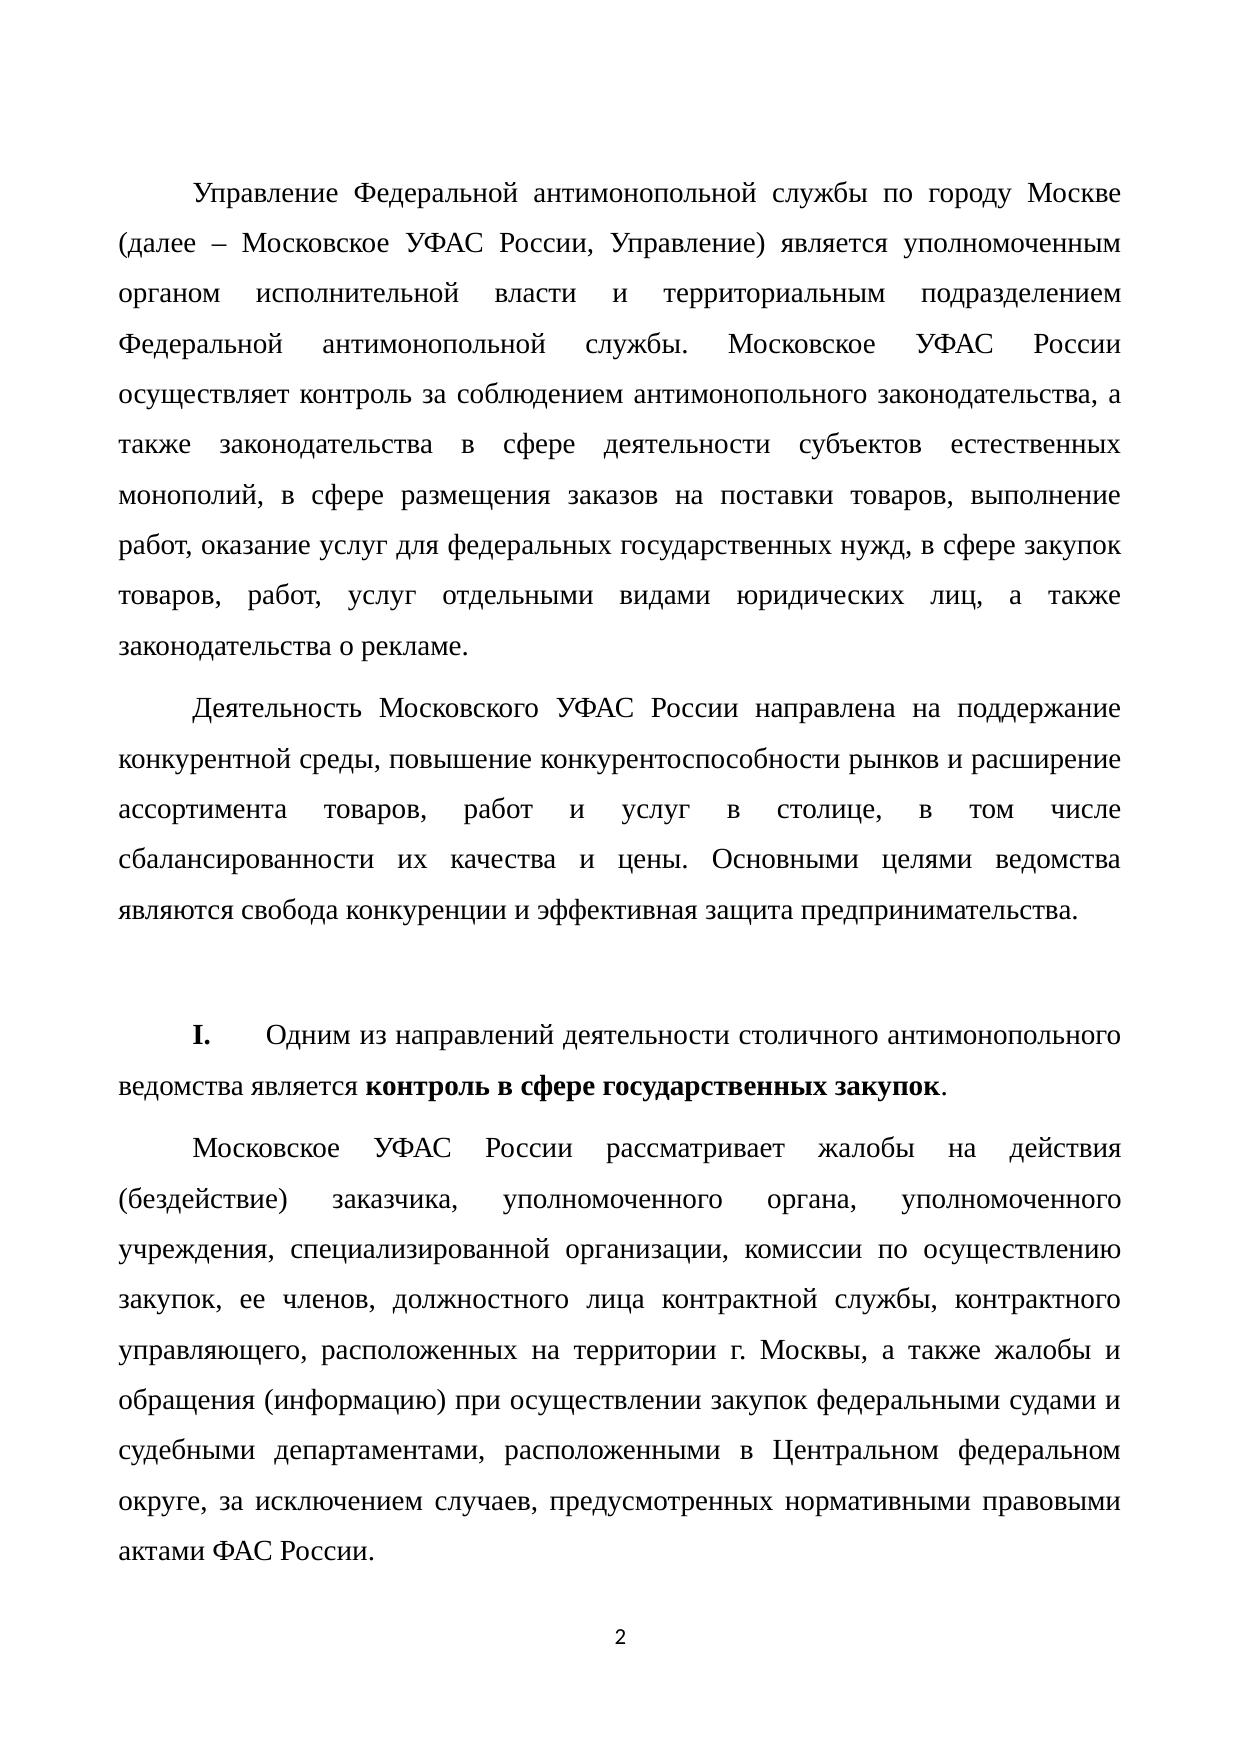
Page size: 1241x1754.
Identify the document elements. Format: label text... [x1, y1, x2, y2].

list Одним из направлений деятельности столичного антимонопольного ведомства является контроль в сфере государственных закупок. [118, 1017, 1122, 1101]
text Московское УФАС России рассматривает жалобы на действия (бездействие) заказчика, уполномоченного органа, уполномоченного учреждения, специализированной организации, комиссии по осуществлению закупок, ее членов, должностного лица контрактной службы, контрактного управляющего, расположенных на территории г. Москвы, а также жалобы и обращения (информацию) при осуществлении закупок федеральными судами и судебными департаментами, расположенными в Центральном федеральном округе, за исключением случаев, предусмотренных нормативными правовыми актами ФАС России. [118, 1131, 1122, 1567]
text Деятельность Московского УФАС России направлена на поддержание конкурентной среды, повышение конкурентоспособности рынков и расширение ассортимента товаров, работ и услуг в столице, в том числе сбалансированности их качества и цены. Основными целями ведомства являются свобода конкуренции и эффективная защита предпринимательства. [118, 691, 1122, 925]
text Управление Федеральной антимонопольной службы по городу Москве (далее – Московское УФАС России, Управление) является уполномоченным органом исполнительной власти и территориальным подразделением Федеральной антимонопольной службы. Московское УФАС России осуществляет контроль за соблюдением антимонопольного законодательства, а также законодательства в сфере деятельности субъектов естественных монополий, в сфере размещения заказов на поставки товаров, выполнение работ, оказание услуг для федеральных государственных нужд, в сфере закупок товаров, работ, услуг отдельными видами юридических лиц, а также законодательства о рекламе. [118, 175, 1122, 661]
